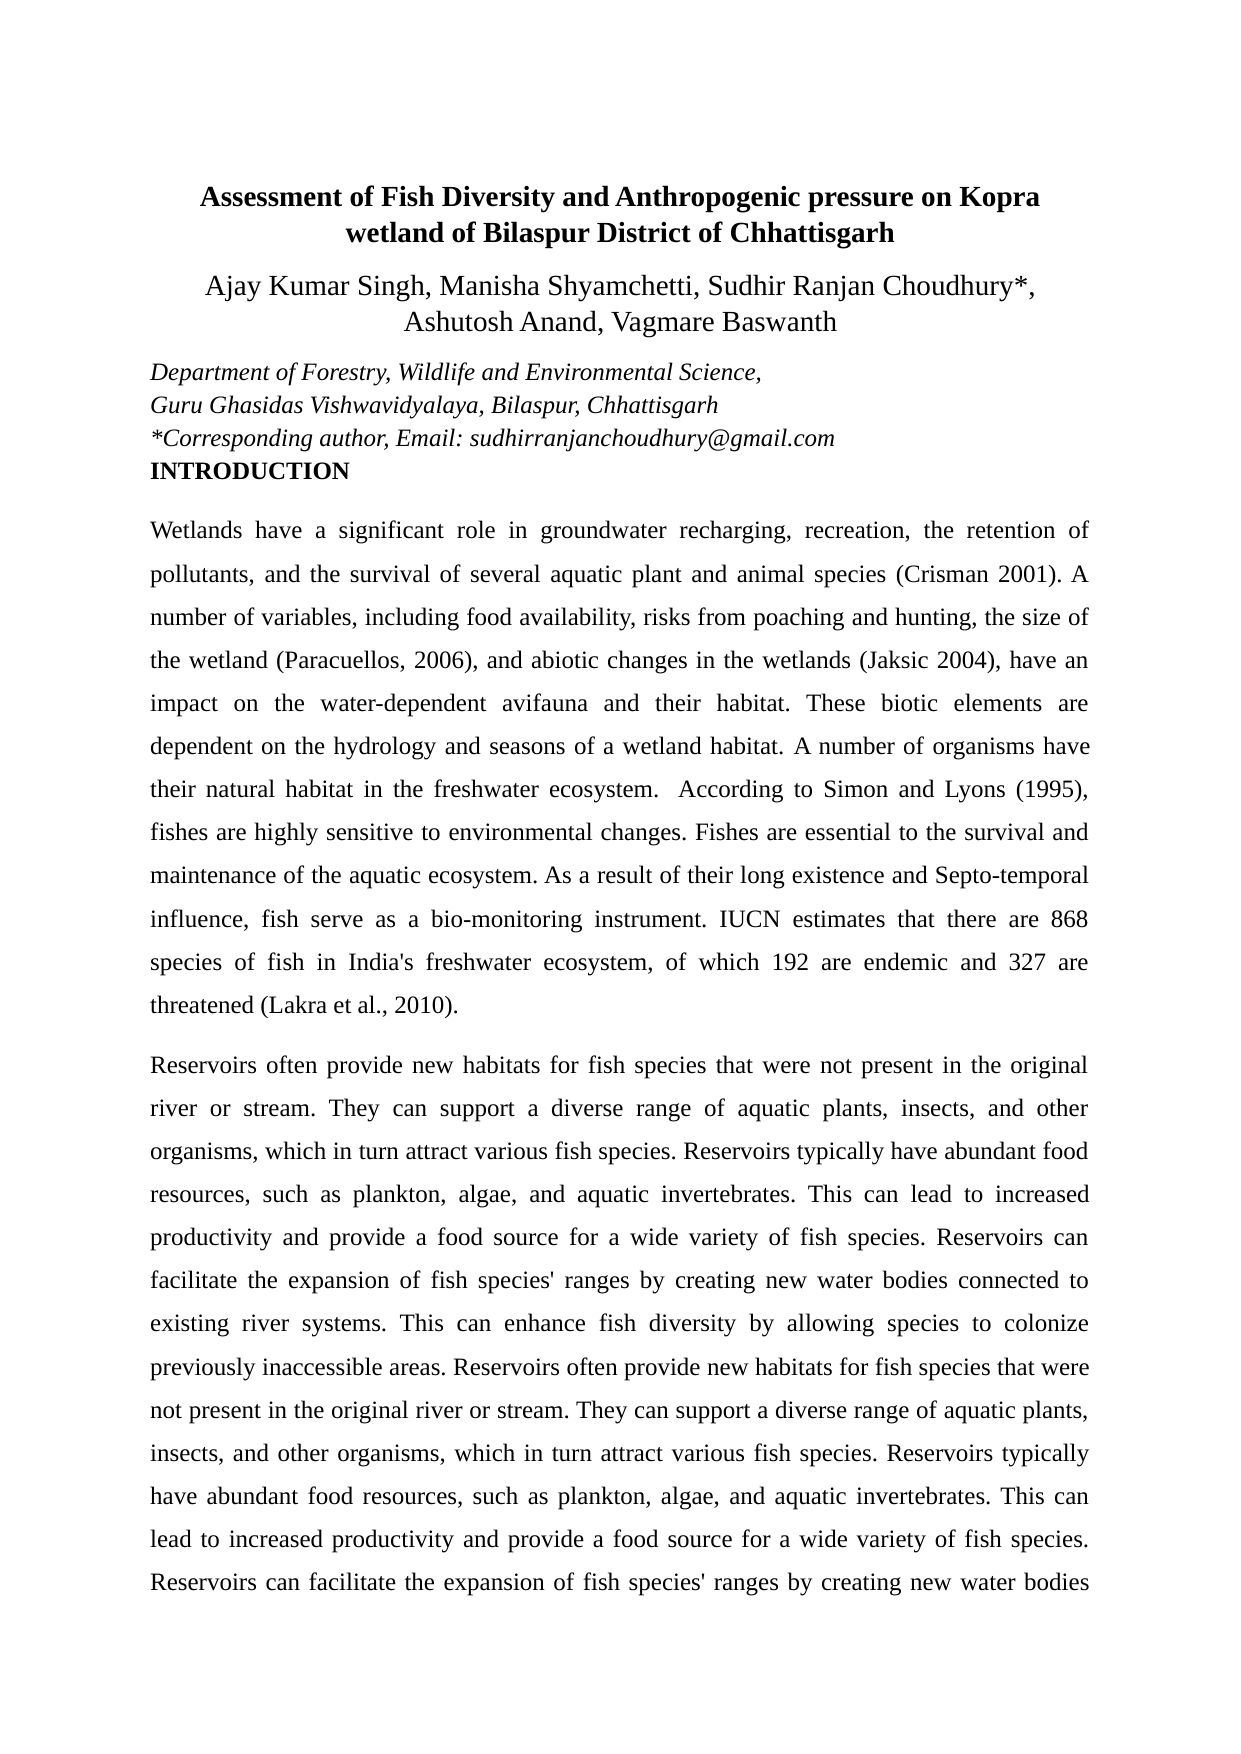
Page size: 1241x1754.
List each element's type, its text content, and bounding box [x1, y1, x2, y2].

text *Corresponding author, Email: sudhirranjanchoudhury@gmail.com [150, 423, 1090, 451]
text Wetlands have a significant role in groundwater recharging, recreation, the retention of pollutants, and the survival of several aquatic plant and animal species (Crisman 2001). A number of variables, including food availability, risks from poaching and hunting, the size of the wetland (Paracuellos, 2006), and abiotic changes in the wetlands (Jaksic 2004), have an impact on the water-dependent avifauna and their habitat. These biotic elements are dependent on the hydrology and seasons of a wetland habitat. A number of organisms have their natural habitat in the freshwater ecosystem. According to Simon and Lyons (1995), fishes are highly sensitive to environmental changes. Fishes are essential to the survival and maintenance of the aquatic ecosystem. As a result of their long existence and Septo-temporal influence, fish serve as a bio-monitoring instrument. IUCN estimates that there are 868 species of fish in India's freshwater ecosystem, of which 192 are endemic and 327 are threatened (Lakra et al., 2010). [150, 516, 1090, 1019]
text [150, 1050, 1090, 1596]
text Guru Ghasidas Vishwavidyalaya, Bilaspur, Chhattisgarh [150, 390, 1090, 418]
text Department of Forestry, Wildlife and Environmental Science, [150, 357, 1090, 385]
text INTRODUCTION [150, 456, 1090, 484]
text Assessment of Fish Diversity and Anthropogenic pressure on Kopra wetland of Bilaspur District of Chhattisgarh [150, 179, 1090, 248]
text Ajay Kumar Singh, Manisha Shyamchetti, Sudhir Ranjan Choudhury*, Ashutosh Anand, Vagmare Baswanth [150, 268, 1090, 337]
